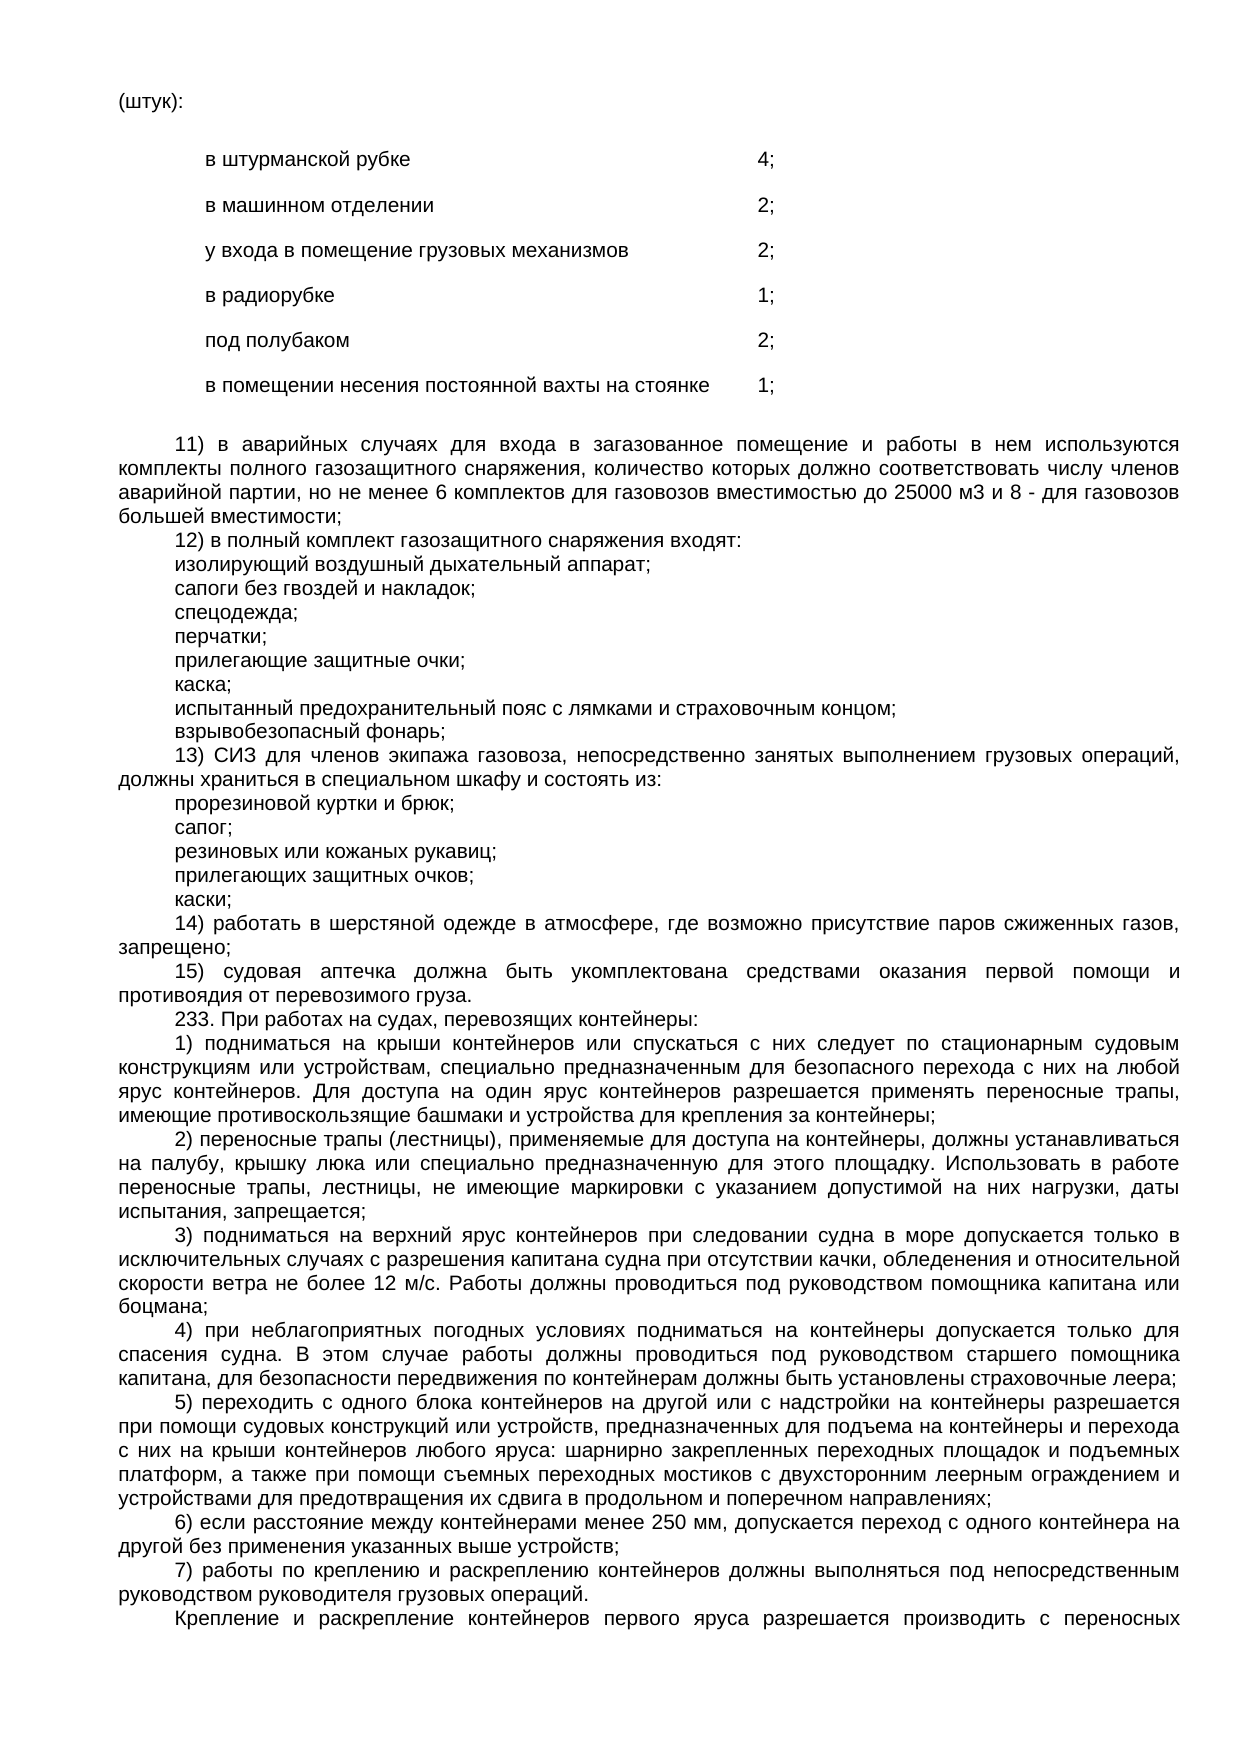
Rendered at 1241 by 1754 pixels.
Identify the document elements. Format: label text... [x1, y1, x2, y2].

text 11) в аварийных случаях для входа в загазованное помещение и работы в нем используются комплекты полного газозащитного снаряжения, количество которых должно соответствовать числу членов аварийной партии, но не менее 6 комплектов для газовозов вместимостью до 25000 м3 и 8 - для газовозов большей вместимости; [118, 432, 1181, 528]
text сапоги без гвоздей и накладок; [118, 576, 1181, 599]
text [118, 89, 1181, 113]
text взрывобезопасный фонарь; [118, 719, 1181, 743]
text 1) подниматься на крыши контейнеров или спускаться с них следует по стационарным судовым конструкциям или устройствам, специально предназначенным для безопасного перехода с них на любой ярус контейнеров. Для доступа на один ярус контейнеров разрешается применять переносные трапы, имеющие противоскользящие башмаки и устройства для крепления за контейнеры; [118, 1031, 1181, 1127]
text перчатки; [118, 623, 1181, 647]
text каски; [118, 887, 1181, 911]
text каска; [118, 671, 1181, 695]
text испытанный предохранительный пояс с лямками и страховочным концом; [118, 695, 1181, 719]
text 14) работать в шерстяной одежде в атмосфере, где возможно присутствие паров сжиженных газов, запрещено; [118, 911, 1181, 959]
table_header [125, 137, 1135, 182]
text прилегающих защитных очков; [118, 863, 1181, 887]
text прилегающие защитные очки; [118, 647, 1181, 671]
text 7) работы по креплению и раскреплению контейнеров должны выполняться под непосредственным руководством руководителя грузовых операций. [118, 1558, 1181, 1606]
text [118, 1606, 1181, 1630]
text 12) в полный комплект газозащитного снаряжения входят: [118, 528, 1181, 552]
text 6) если расстояние между контейнерами менее 250 мм, допускается переход с одного контейнера на другой без применения указанных выше устройств; [118, 1510, 1181, 1558]
text резиновых или кожаных рукавиц; [118, 839, 1181, 863]
text 13) СИЗ для членов экипажа газовоза, непосредственно занятых выполнением грузовых операций, должны храниться в специальном шкафу и состоять из: [118, 743, 1181, 791]
text 4) при неблагоприятных погодных условиях подниматься на контейнеры допускается только для спасения судна. В этом случае работы должны проводиться под руководством старшего помощника капитана, для безопасности передвижения по контейнерам должны быть установлены страховочные леера; [118, 1318, 1181, 1390]
text 2) переносные трапы (лестницы), применяемые для доступа на контейнеры, должны устанавливаться на палубу, крышку люка или специально предназначенную для этого площадку. Использовать в работе переносные трапы, лестницы, не имеющие маркировки с указанием допустимой на них нагрузки, даты испытания, запрещается; [118, 1127, 1181, 1222]
text спецодежда; [118, 599, 1181, 623]
text 5) переходить с одного блока контейнеров на другой или с надстройки на контейнеры разрешается при помощи судовых конструкций или устройств, предназначенных для подъема на контейнеры и перехода с них на крыши контейнеров любого яруса: шарнирно закрепленных переходных площадок и подъемных платформ, а также при помощи съемных переходных мостиков с двухсторонним леерным ограждением и устройствами для предотвращения их сдвига в продольном и поперечном направлениях; [118, 1390, 1181, 1510]
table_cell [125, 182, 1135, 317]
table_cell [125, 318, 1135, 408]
text 3) подниматься на верхний ярус контейнеров при следовании судна в море допускается только в исключительных случаях с разрешения капитана судна при отсутствии качки, обледенения и относительной скорости ветра не более 12 м/с. Работы должны проводиться под руководством помощника капитана или боцмана; [118, 1222, 1181, 1318]
text 233. При работах на судах, перевозящих контейнеры: [118, 1007, 1181, 1031]
text прорезиновой куртки и брюк; [118, 791, 1181, 815]
text сапог; [118, 815, 1181, 839]
text 15) судовая аптечка должна быть укомплектована средствами оказания первой помощи и противоядия от перевозимого груза. [118, 959, 1181, 1007]
text изолирующий воздушный дыхательный аппарат; [118, 552, 1181, 576]
